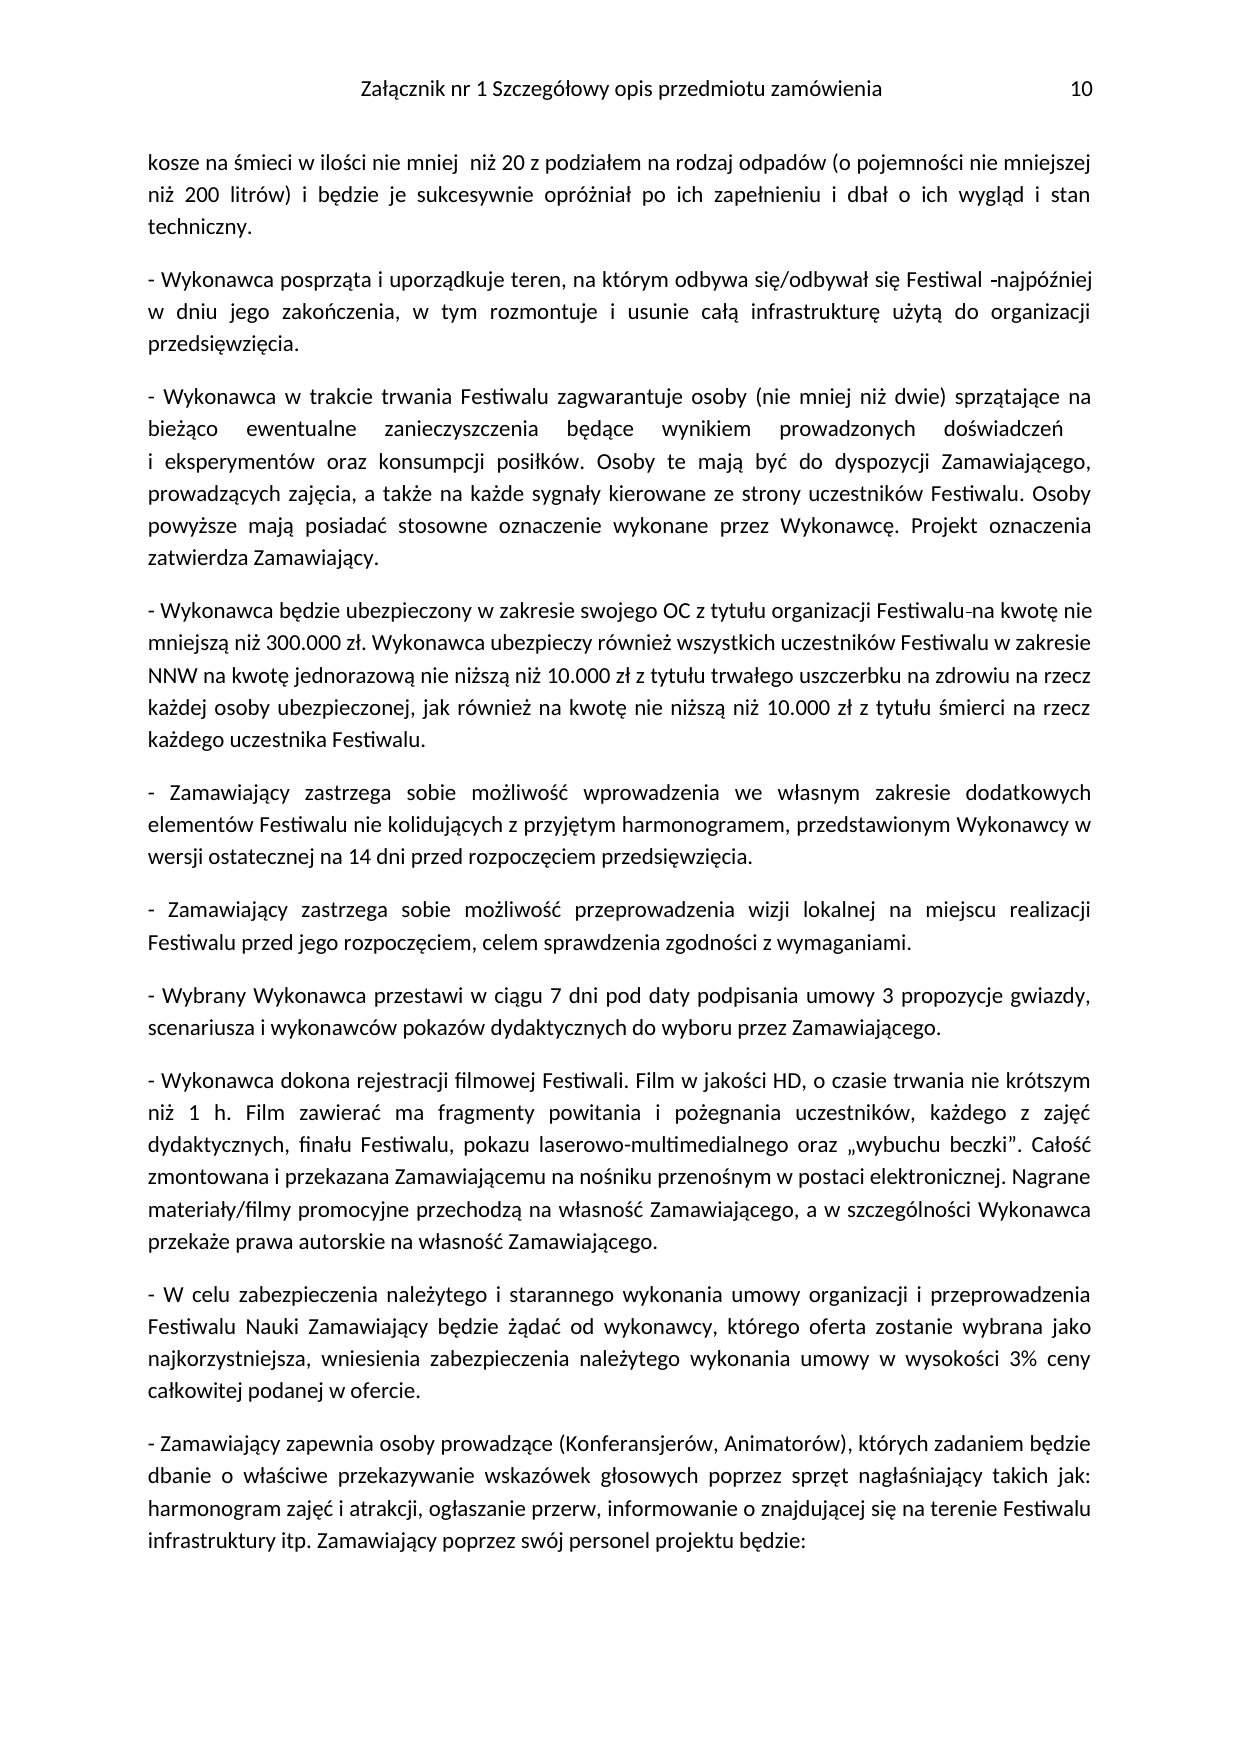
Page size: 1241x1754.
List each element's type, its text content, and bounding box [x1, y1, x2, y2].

text - Zamawiający zapewnia osoby prowadzące (Konferansjerów, Animatorów), których zadaniem będzie dbanie o właściwe przekazywanie wskazówek głosowych poprzez sprzęt nagłaśniający takich jak: harmonogram zajęć i atrakcji, ogłaszanie przerw, informowanie o znajdującej się na terenie Festiwalu infrastruktury itp. Zamawiający poprzez swój personel projektu będzie: [148, 1429, 1093, 1554]
text - Wykonawca w trakcie trwania Festiwalu zagwarantuje osoby (nie mniej niż dwie) sprzątające na bieżąco ewentualne zanieczyszczenia będące wynikiem prowadzonych doświadczeń i eksperymentów oraz konsumpcji posiłków. Osoby te mają być do dyspozycji Zamawiającego, prowadzących zajęcia, a także na każde sygnały kierowane ze strony uczestników Festiwalu. Osoby powyższe mają posiadać stosowne oznaczenie wykonane przez Wykonawcę. Projekt oznaczenia zatwierdza Zamawiający. [148, 382, 1093, 571]
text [148, 148, 1093, 240]
text - W celu zabezpieczenia należytego i starannego wykonania umowy organizacji i przeprowadzenia Festiwalu Nauki Zamawiający będzie żądać od wykonawcy, którego oferta zostanie wybrana jako najkorzystniejsza, wniesienia zabezpieczenia należytego wykonania umowy w wysokości 3% ceny całkowitej podanej w ofercie. [148, 1280, 1093, 1404]
text - Wykonawca dokona rejestracji filmowej Festiwali. Film w jakości HD, o czasie trwania nie krótszym niż 1 h. Film zawierać ma fragmenty powitania i pożegnania uczestników, każdego z zajęć dydaktycznych, finału Festiwalu, pokazu laserowo-multimedialnego oraz „wybuchu beczki”. Całość zmontowana i przekazana Zamawiającemu na nośniku przenośnym w postaci elektronicznej. Nagrane materiały/filmy promocyjne przechodzą na własność Zamawiającego, a w szczególności Wykonawca przekaże prawa autorskie na własność Zamawiającego. [148, 1066, 1093, 1255]
text - Wykonawca będzie ubezpieczony w zakresie swojego OC z tytułu organizacji Festiwalu na kwotę nie mniejszą niż 300.000 zł. Wykonawca ubezpieczy również wszystkich uczestników Festiwalu w zakresie NNW na kwotę jednorazową nie niższą niż 10.000 zł z tytułu trwałego uszczerbku na zdrowiu na rzecz każdej osoby ubezpieczonej, jak również na kwotę nie niższą niż 10.000 zł z tytułu śmierci na rzecz każdego uczestnika Festiwalu. [148, 596, 1093, 753]
text - Zamawiający zastrzega sobie możliwość wprowadzenia we własnym zakresie dodatkowych elementów Festiwalu nie kolidujących z przyjętym harmonogramem, przedstawionym Wykonawcy w wersji ostatecznej na 14 dni przed rozpoczęciem przedsięwzięcia. [148, 778, 1093, 871]
text - Zamawiający zastrzega sobie możliwość przeprowadzenia wizji lokalnej na miejscu realizacji Festiwalu przed jego rozpoczęciem, celem sprawdzenia zgodności z wymaganiami. [148, 896, 1093, 956]
text - Wykonawca posprząta i uporządkuje teren, na którym odbywa się/odbywał się Festiwal najpóźniej w dniu jego zakończenia, w tym rozmontuje i usunie całą infrastrukturę użytą do organizacji przedsięwzięcia. [148, 265, 1093, 357]
text - Wybrany Wykonawca przestawi w ciągu 7 dni pod daty podpisania umowy 3 propozycje gwiazdy, scenariusza i wykonawców pokazów dydaktycznych do wyboru przez Zamawiającego. [148, 981, 1093, 1041]
